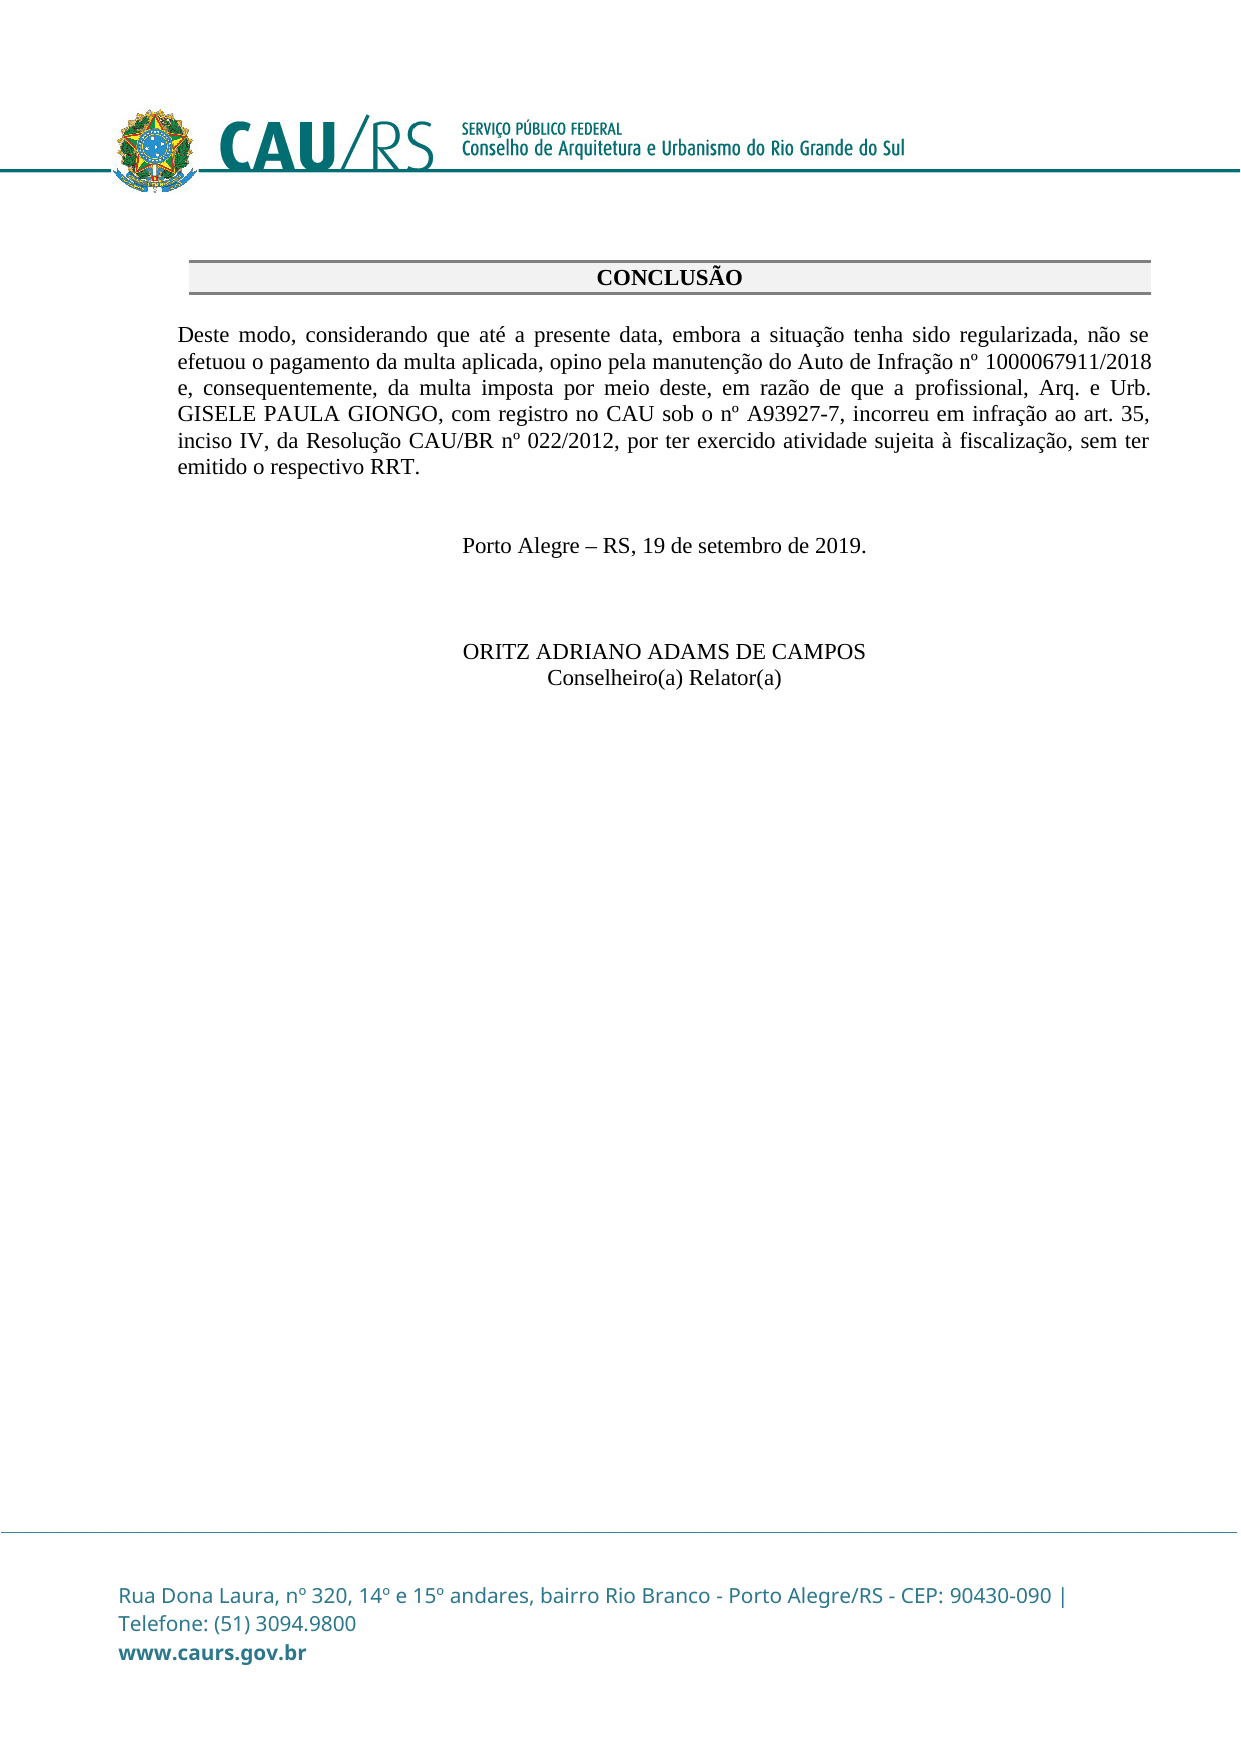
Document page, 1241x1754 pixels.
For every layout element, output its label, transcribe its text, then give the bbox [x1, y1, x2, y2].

text ORITZ ADRIANO ADAMS DE CAMPOS [177, 638, 1152, 664]
picture [0, 43, 1241, 203]
text Deste modo, considerando que até a presente data, embora a situação tenha sido regularizada, não se efetuou o pagamento da multa aplicada, opino pela manutenção do Auto de Infração nº 1000067911/2018 e, consequentemente, da multa imposta por meio deste, em razão de que a profissional, Arq. e Urb. GISELE PAULA GIONGO, com registro no CAU sob o nº A93927-7, incorreu em infração ao art. 35, inciso IV, da Resolução CAU/BR nº 022/2012, por ter exercido atividade sujeita à fiscalização, sem ter emitido o respectivo RRT. [177, 321, 1152, 479]
table_header CONCLUSÃO [189, 263, 1151, 292]
text Porto Alegre – RS, 19 de setembro de 2019. [177, 532, 1152, 559]
text Conselheiro(a) Relator(a) [177, 664, 1152, 690]
